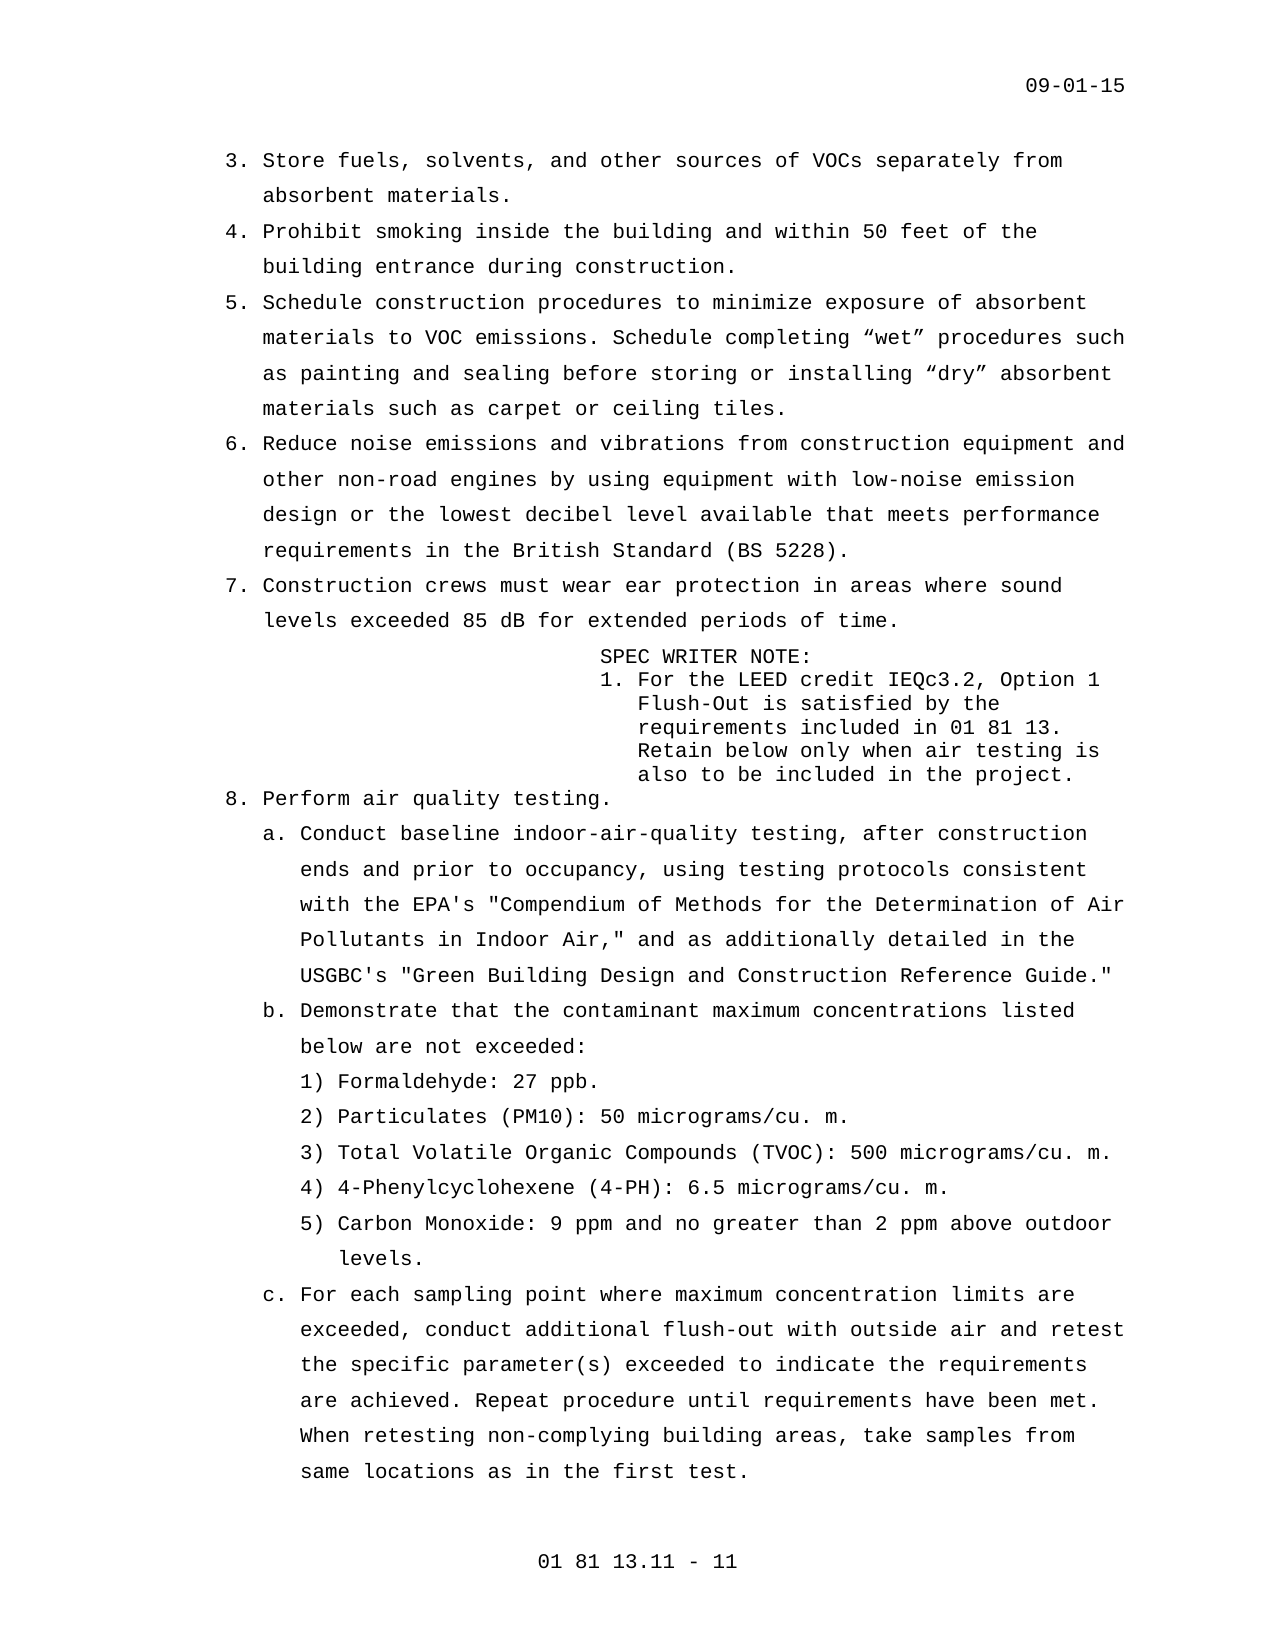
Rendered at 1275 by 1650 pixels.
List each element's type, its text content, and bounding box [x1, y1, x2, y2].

text Construction crews must wear ear protection in areas where sound levels exceeded 85 dB for extended periods of time. [225, 575, 1125, 634]
text Particulates (PM10): 50 micrograms/cu. m. [300, 1106, 1125, 1130]
text 1. For the LEED credit IEQc3.2, Option 1 Flush-Out is satisfied by the requirements included in 01 81 13. Retain below only when air testing is also to be included in the project. [600, 669, 1125, 788]
text Conduct baseline indoor-air-quality testing, after construction ends and prior to occupancy, using testing protocols consistent with the EPA's "Compendium of Methods for the Determination of Air Pollutants in Indoor Air," and as additionally detailed in the USGBC's "Green Building Design and Construction Reference Guide." [262, 823, 1125, 988]
text Store fuels, solvents, and other sources of VOCs separately from absorbent materials. [225, 150, 1125, 209]
text 4-Phenylcyclohexene (4-PH): 6.5 micrograms/cu. m. [300, 1177, 1125, 1201]
text Prohibit smoking inside the building and within 50 feet of the building entrance during construction. [225, 221, 1125, 280]
text Reduce noise emissions and vibrations from construction equipment and other non-road engines by using equipment with low-noise emission design or the lowest decibel level available that meets performance requirements in the British Standard (BS 5228). [225, 433, 1125, 563]
text Total Volatile Organic Compounds (TVOC): 500 micrograms/cu. m. [300, 1142, 1125, 1166]
text Demonstrate that the contaminant maximum concentrations listed below are not exceeded: [262, 1000, 1125, 1059]
text SPEC WRITER NOTE: [600, 646, 1125, 669]
text Carbon Monoxide: 9 ppm and no greater than 2 ppm above outdoor levels. [300, 1213, 1125, 1272]
text Schedule construction procedures to minimize exposure of absorbent materials to VOC emissions. Schedule completing “wet” procedures such as painting and sealing before storing or installing “dry” absorbent materials such as carpet or ceiling tiles. [225, 292, 1125, 422]
text Formaldehyde: 27 ppb. [300, 1071, 1125, 1095]
text Perform air quality testing. [225, 788, 1125, 811]
text For each sampling point where maximum concentration limits are exceeded, conduct additional flush-out with outside air and retest the specific parameter(s) exceeded to indicate the requirements are achieved. Repeat procedure until requirements have been met. When retesting non-complying building areas, take samples from same locations as in the first test. [262, 1283, 1125, 1484]
